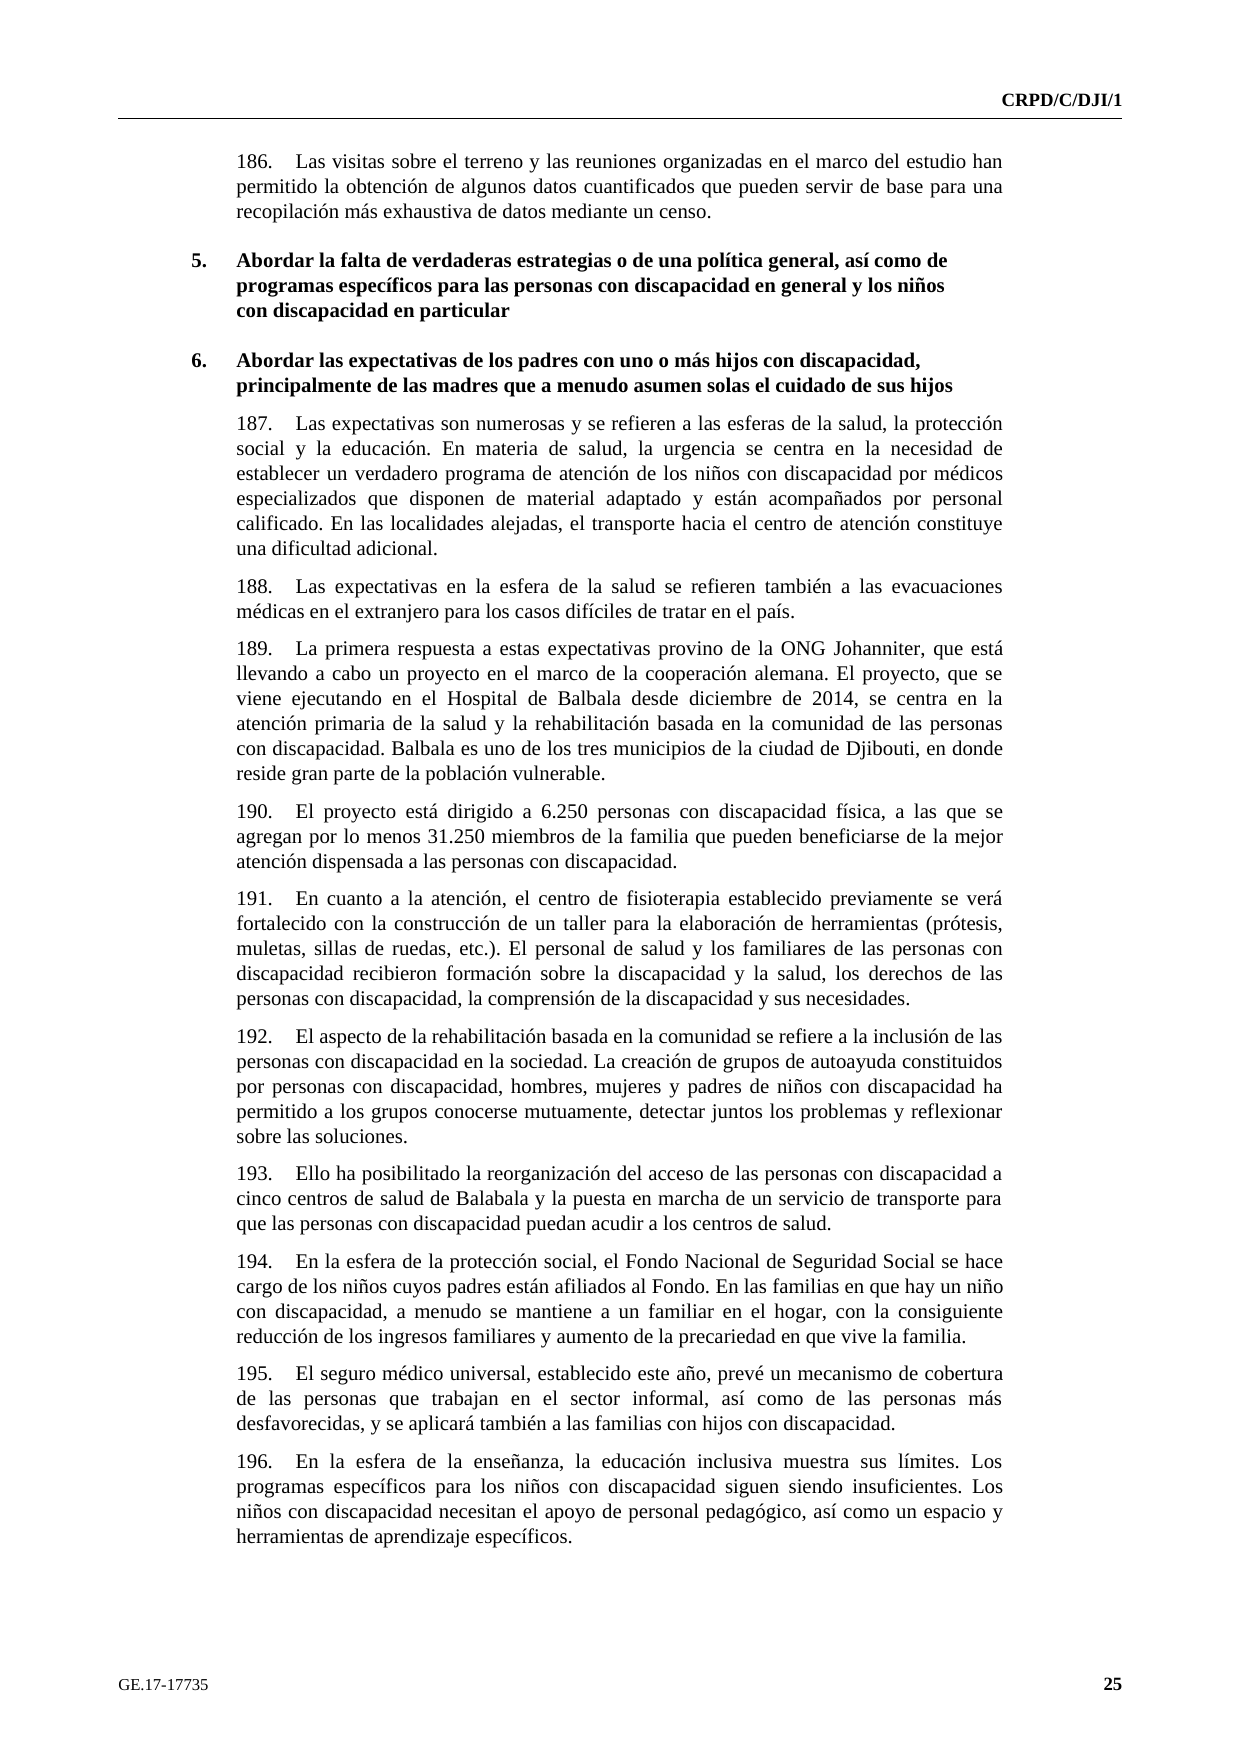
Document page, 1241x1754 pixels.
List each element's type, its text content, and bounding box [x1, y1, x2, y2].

text 5. Abordar la falta de verdaderas estrategias o de una política general, así como de programas específicos para las personas con discapacidad en general y los niños con discapacidad en particular [118, 248, 1004, 323]
text 186. Las visitas sobre el terreno y las reuniones organizadas en el marco del estudio han permitido la obtención de algunos datos cuantificados que pueden servir de base para una recopilación más exhaustiva de datos mediante un censo. [236, 148, 1004, 223]
text 187. Las expectativas son numerosas y se refieren a las esferas de la salud, la protección social y la educación. En materia de salud, la urgencia se centra en la necesidad de establecer un verdadero programa de atención de los niños con discapacidad por médicos especializados que disponen de material adaptado y están acompañados por personal calificado. En las localidades alejadas, el transporte hacia el centro de atención constituye una dificultad adicional. [236, 410, 1004, 560]
text 192. El aspecto de la rehabilitación basada en la comunidad se refiere a la inclusión de las personas con discapacidad en la sociedad. La creación de grupos de autoayuda constituidos por personas con discapacidad, hombres, mujeres y padres de niños con discapacidad ha permitido a los grupos conocerse mutuamente, detectar juntos los problemas y reflexionar sobre las soluciones. [236, 1023, 1004, 1148]
text 193. Ello ha posibilitado la reorganización del acceso de las personas con discapacidad a cinco centros de salud de Balabala y la puesta en marcha de un servicio de transporte para que las personas con discapacidad puedan acudir a los centros de salud. [236, 1160, 1004, 1235]
text 196. En la esfera de la enseñanza, la educación inclusiva muestra sus límites. Los programas específicos para los niños con discapacidad siguen siendo insuficientes. Los niños con discapacidad necesitan el apoyo de personal pedagógico, así como un espacio y herramientas de aprendizaje específicos. [236, 1448, 1004, 1548]
text 188. Las expectativas en la esfera de la salud se refieren también a las evacuaciones médicas en el extranjero para los casos difíciles de tratar en el país. [236, 573, 1004, 623]
text 6. Abordar las expectativas de los padres con uno o más hijos con discapacidad, principalmente de las madres que a menudo asumen solas el cuidado de sus hijos [118, 348, 1004, 398]
text 190. El proyecto está dirigido a 6.250 personas con discapacidad física, a las que se agregan por lo menos 31.250 miembros de la familia que pueden beneficiarse de la mejor atención dispensada a las personas con discapacidad. [236, 798, 1004, 873]
text 189. La primera respuesta a estas expectativas provino de la ONG Johanniter, que está llevando a cabo un proyecto en el marco de la cooperación alemana. El proyecto, que se viene ejecutando en el Hospital de Balbala desde diciembre de 2014, se centra en la atención primaria de la salud y la rehabilitación basada en la comunidad de las personas con discapacidad. Balbala es uno de los tres municipios de la ciudad de Djibouti, en donde reside gran parte de la población vulnerable. [236, 635, 1004, 785]
text 191. En cuanto a la atención, el centro de fisioterapia establecido previamente se verá fortalecido con la construcción de un taller para la elaboración de herramientas (prótesis, muletas, sillas de ruedas, etc.). El personal de salud y los familiares de las personas con discapacidad recibieron formación sobre la discapacidad y la salud, los derechos de las personas con discapacidad, la comprensión de la discapacidad y sus necesidades. [236, 885, 1004, 1010]
text 194. En la esfera de la protección social, el Fondo Nacional de Seguridad Social se hace cargo de los niños cuyos padres están afiliados al Fondo. En las familias en que hay un niño con discapacidad, a menudo se mantiene a un familiar en el hogar, con la consiguiente reducción de los ingresos familiares y aumento de la precariedad en que vive la familia. [236, 1248, 1004, 1348]
text 195. El seguro médico universal, establecido este año, prevé un mecanismo de cobertura de las personas que trabajan en el sector informal, así como de las personas más desfavorecidas, y se aplicará también a las familias con hijos con discapacidad. [236, 1360, 1004, 1435]
